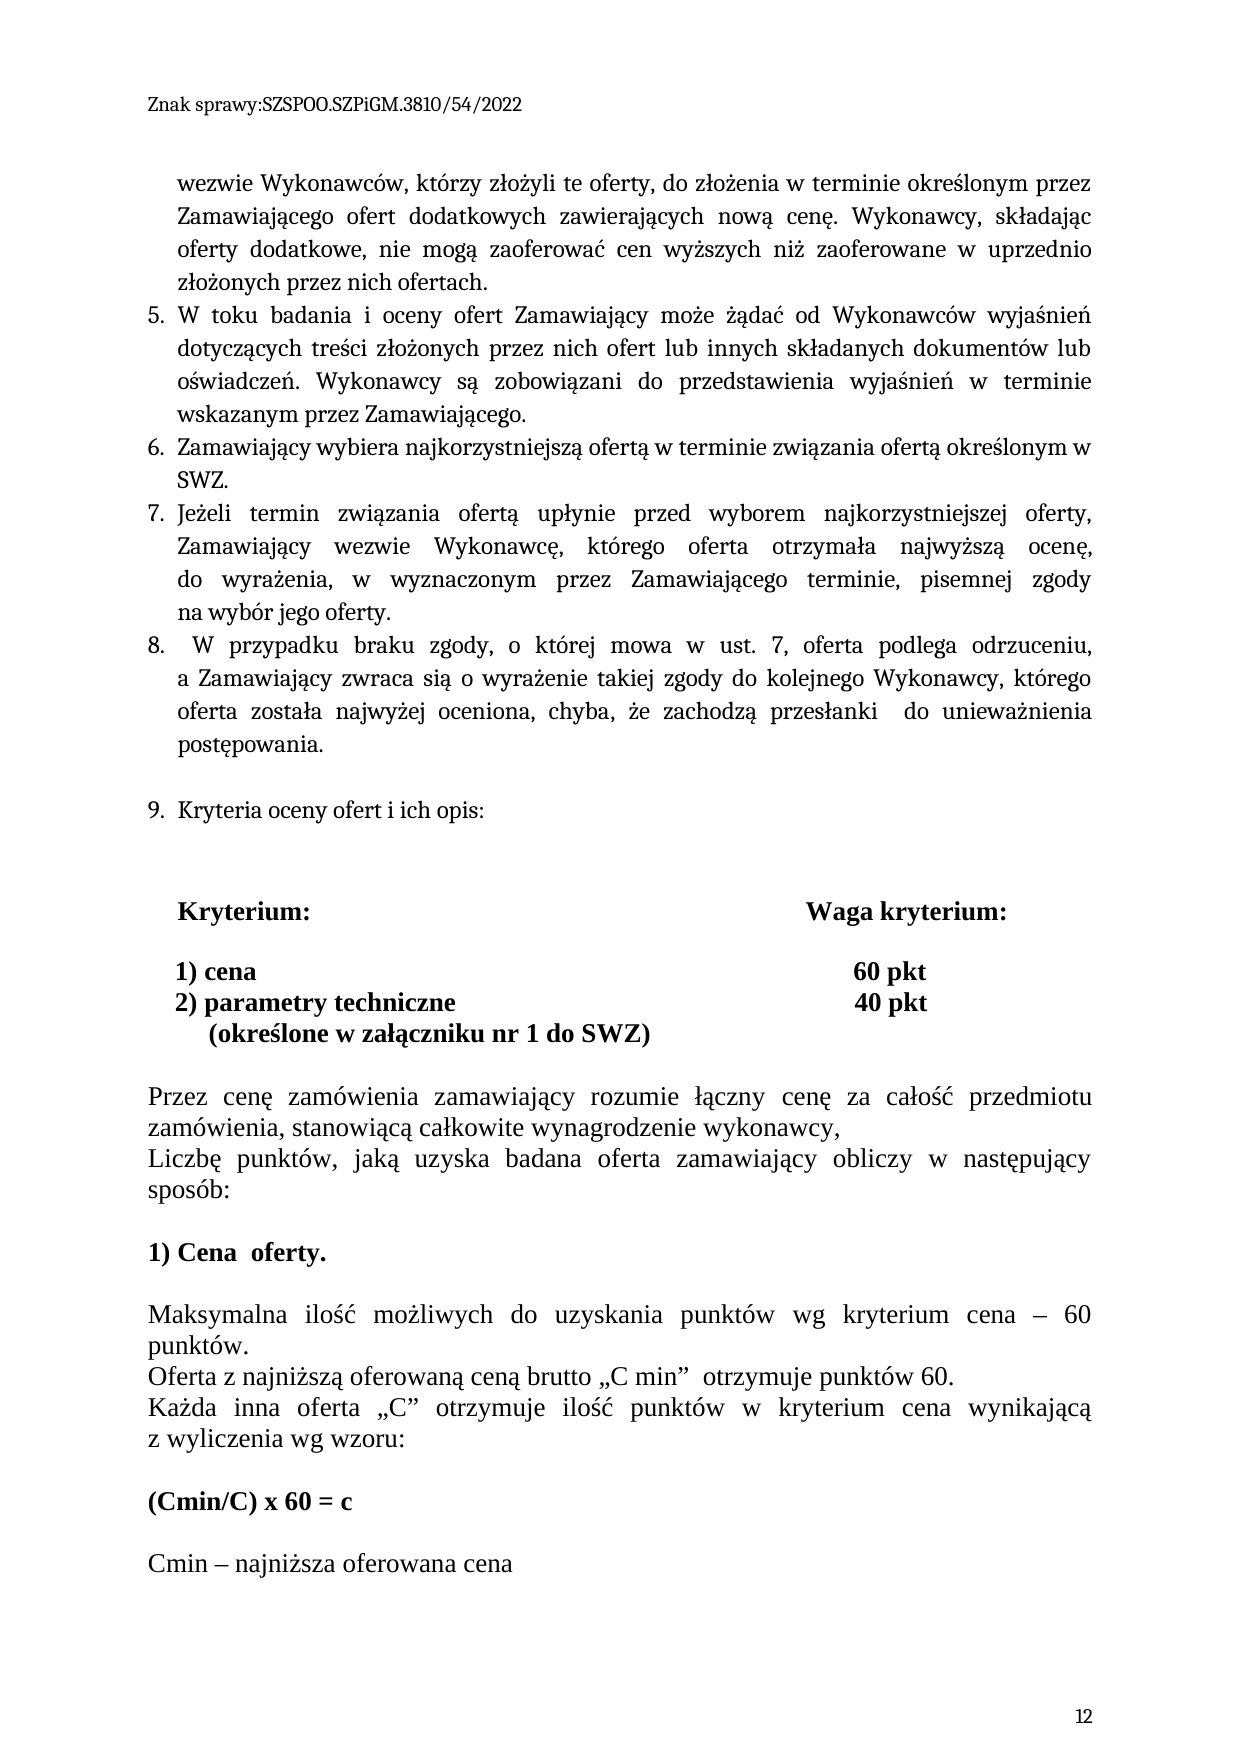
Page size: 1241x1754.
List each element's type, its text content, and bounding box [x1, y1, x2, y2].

list W przypadku braku zgody, o której mowa w ust. 7, oferta podlega odrzuceniu, a Zamawiający zwraca sią o wyrażenie takiej zgody do kolejnego Wykonawcy, którego oferta została najwyżej oceniona, chyba, że zachodzą przesłanki do unieważnienia postępowania. [148, 631, 1093, 759]
list W toku badania i oceny ofert Zamawiający może żądać od Wykonawców wyjaśnień dotyczących treści złożonych przez nich ofert lub innych składanych dokumentów lub oświadczeń. Wykonawcy są zobowiązani do przedstawienia wyjaśnień w terminie wskazanym przez Zamawiającego. [148, 301, 1093, 429]
list Kryteria oceny ofert i ich opis: [148, 796, 1093, 825]
text Liczbę punktów, jaką uzyska badana oferta zamawiający obliczy w następujący sposób: [148, 1142, 1093, 1204]
text Kryterium: Waga kryterium: [177, 895, 1093, 927]
text Każda inna oferta „C” otrzymuje ilość punktów w kryterium cena wynikającą z wyliczenia wg wzoru: [148, 1391, 1093, 1454]
text Oferta z najniższą oferowaną ceną brutto „C min” otrzymuje punktów 60. [148, 1360, 1093, 1391]
list Jeżeli termin związania ofertą upłynie przed wyborem najkorzystniejszej oferty, Zamawiający wezwie Wykonawcę, którego oferta otrzymała najwyższą ocenę, do wyrażenia, w wyznaczonym przez Zamawiającego terminie, pisemnej zgody na wybór jego oferty. [148, 499, 1093, 627]
text 1) cena 60 pkt [148, 955, 1093, 986]
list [148, 169, 1093, 297]
text (określone w załączniku nr 1 do SWZ) [148, 1018, 1093, 1049]
list Zamawiający wybiera najkorzystniejszą ofertą w terminie związania ofertą określonym w SWZ. [148, 433, 1093, 495]
text 2) parametry techniczne 40 pkt [148, 986, 1093, 1018]
text Maksymalna ilość możliwych do uzyskania punktów wg kryterium cena – 60 punktów. [148, 1298, 1093, 1360]
text Cmin – najniższa oferowana cena [148, 1547, 1093, 1578]
text (Cmin/C) x 60 = c [148, 1485, 1093, 1516]
text 1) Cena oferty. [148, 1236, 1093, 1267]
text Przez cenę zamówienia zamawiający rozumie łączny cenę za całość przedmiotu zamówienia, stanowiącą całkowite wynagrodzenie wykonawcy, [148, 1080, 1093, 1142]
